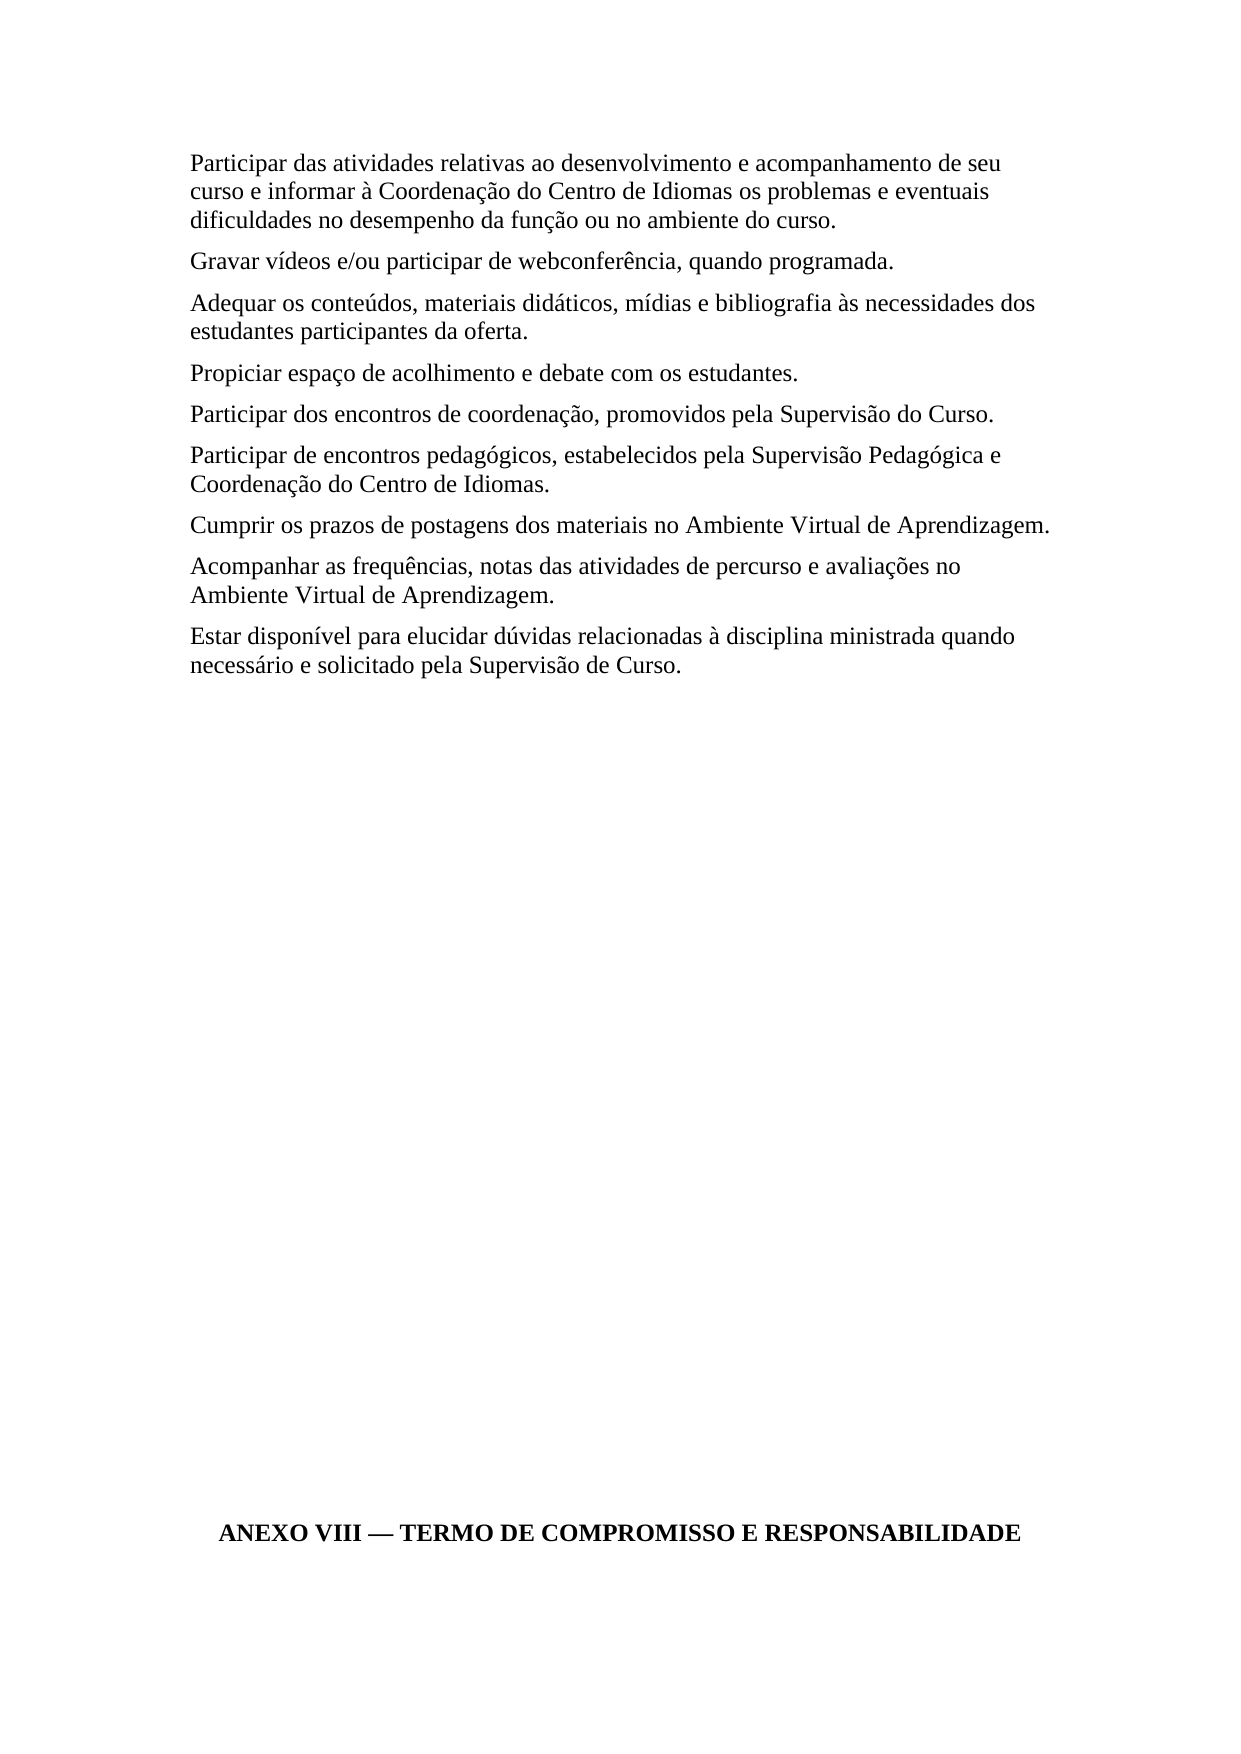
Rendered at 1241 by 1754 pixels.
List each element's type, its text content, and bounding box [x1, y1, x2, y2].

text Participar das atividades relativas ao desenvolvimento e acompanhamento de seu curso e informar à Coordenação do Centro de Idiomas os problemas e eventuais dificuldades no desempenho da função ou no ambiente do curso. [190, 148, 1051, 234]
text ANEXO VIII — TERMO DE COMPROMISSO E RESPONSABILIDADE [190, 1518, 1051, 1547]
text Acompanhar as frequências, notas das atividades de percurso e avaliações no Ambiente Virtual de Aprendizagem. [190, 551, 1051, 609]
text Gravar vídeos e/ou participar de webconferência, quando programada. [190, 246, 1051, 275]
text Cumprir os prazos de postagens dos materiais no Ambiente Virtual de Aprendizagem. [190, 510, 1051, 539]
text Adequar os conteúdos, materiais didáticos, mídias e bibliografia às necessidades dos estudantes participantes da oferta. [190, 288, 1051, 345]
text Propiciar espaço de acolhimento e debate com os estudantes. [190, 358, 1051, 386]
text Participar dos encontros de coordenação, promovidos pela Supervisão do Curso. [190, 399, 1051, 428]
text Participar de encontros pedagógicos, estabelecidos pela Supervisão Pedagógica e Coordenação do Centro de Idiomas. [190, 440, 1051, 498]
text Estar disponível para elucidar dúvidas relacionadas à disciplina ministrada quando necessário e solicitado pela Supervisão de Curso. [190, 621, 1051, 679]
